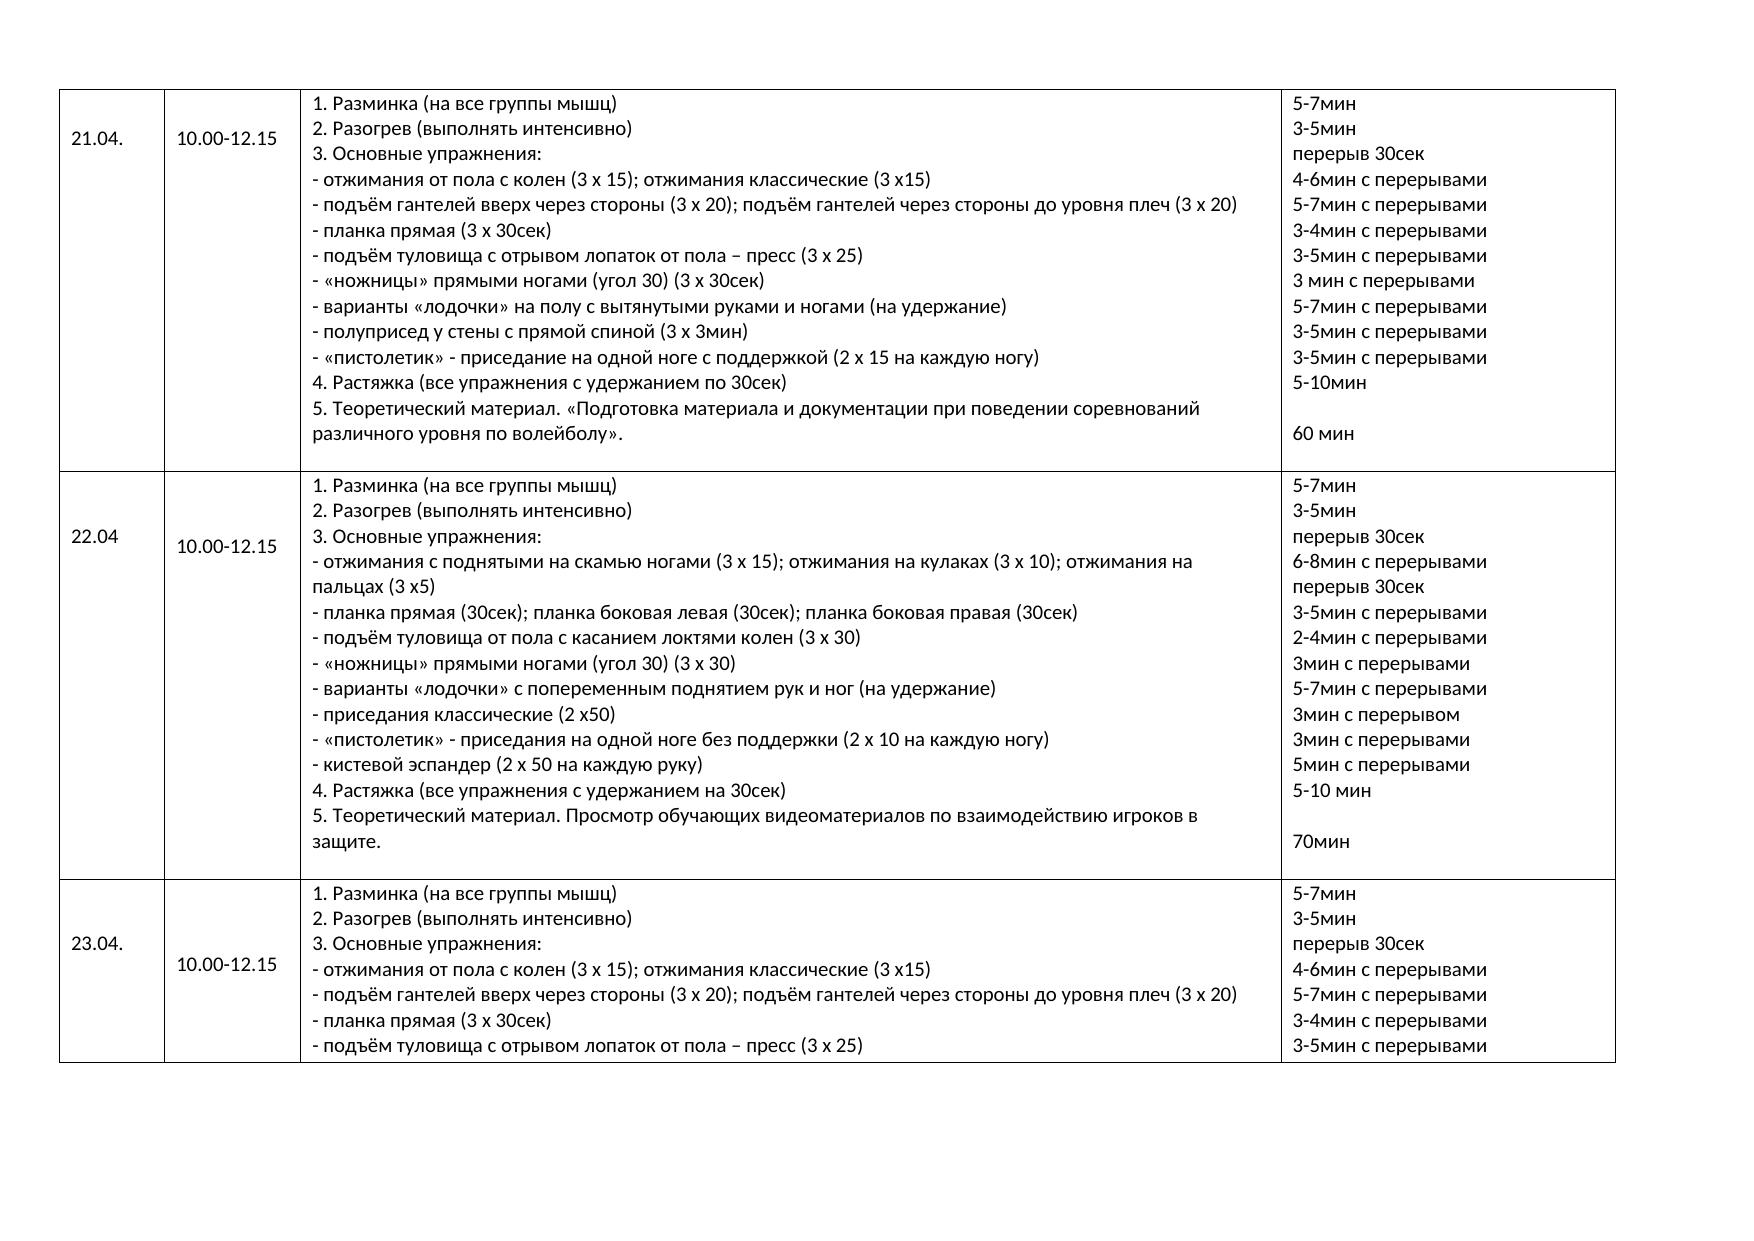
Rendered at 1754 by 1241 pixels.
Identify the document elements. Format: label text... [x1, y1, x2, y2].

table_cell 1. Разминка (на все группы мышц) 2. Разогрев (выполнять интенсивно) 3. Основные упражнения: - отжимания с поднятыми на скамью ногами (3 х 15); отжимания на кулаках (3 х 10); отжимания на пальцах (3 х5) - планка прямая (30сек); планка боковая левая (30сек); планка боковая правая (30сек) - подъём туловища от пола с касанием локтями колен (3 х 30) - «ножницы» прямыми ногами (угол 30) (3 х 30) - варианты «лодочки» с попеременным поднятием рук и ног (на удержание) - приседания классические (2 х50) - «пистолетик» - приседания на одной ноге без поддержки (2 х 10 на каждую ногу) - кистевой эспандер (2 х 50 на каждую руку) 4. Растяжка (все упражнения с удержанием на 30сек) 5. Теоретический материал. Просмотр обучающих видеоматериалов по взаимодействию игроков в защите. [301, 472, 1281, 879]
table_cell 23.04. [60, 880, 164, 1062]
table_cell 5-7мин 3-5мин перерыв 30сек 6-8мин с перерывами перерыв 30сек 3-5мин с перерывами 2-4мин с перерывами 3мин с перерывами 5-7мин с перерывами 3мин с перерывом 3мин с перерывами 5мин с перерывами 5-10 мин 70мин [1282, 472, 1615, 879]
table_cell 10.00-12.15 [165, 880, 300, 1062]
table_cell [301, 880, 1281, 1062]
table_cell 10.00-12.15 [165, 472, 300, 879]
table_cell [1282, 880, 1615, 1062]
table_cell 21.04. [60, 90, 164, 471]
table_cell 1. Разминка (на все группы мышц) 2. Разогрев (выполнять интенсивно) 3. Основные упражнения: - отжимания от пола с колен (3 х 15); отжимания классические (3 х15) - подъём гантелей вверх через стороны (3 х 20); подъём гантелей через стороны до уровня плеч (3 х 20) - планка прямая (3 х 30сек) - подъём туловища с отрывом лопаток от пола – пресс (3 х 25) - «ножницы» прямыми ногами (угол 30) (3 х 30сек) - варианты «лодочки» на полу с вытянутыми руками и ногами (на удержание) - полуприсед у стены с прямой спиной (3 х 3мин) - «пистолетик» - приседание на одной ноге с поддержкой (2 х 15 на каждую ногу) 4. Растяжка (все упражнения с удержанием по 30сек) 5. Теоретический материал. «Подготовка материала и документации при поведении соревнований различного уровня по волейболу». [301, 90, 1281, 471]
table_cell 10.00-12.15 [165, 90, 300, 471]
table_cell 22.04 [60, 472, 164, 879]
